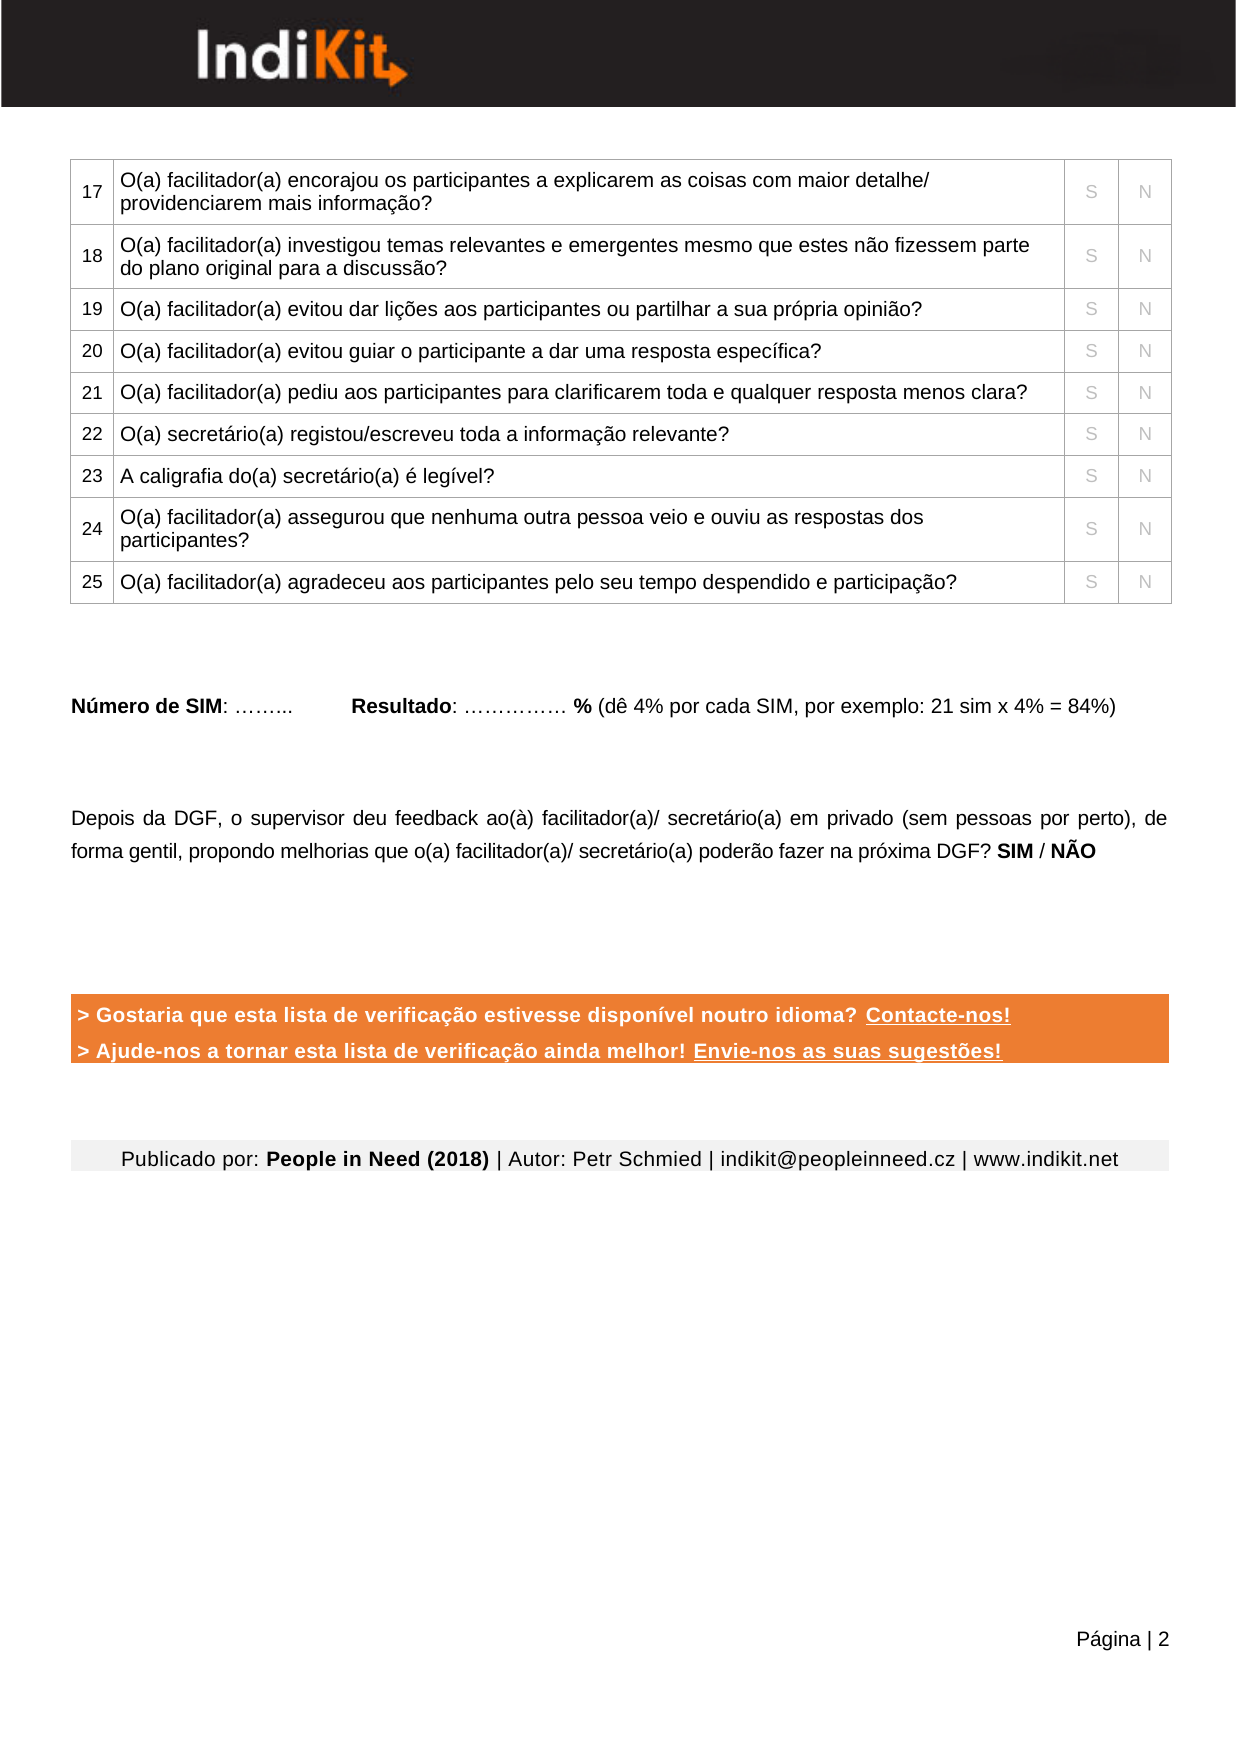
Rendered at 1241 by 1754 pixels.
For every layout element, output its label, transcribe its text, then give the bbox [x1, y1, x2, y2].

table_cell O(a) facilitador(a) agradeceu aos participantes pelo seu tempo despendido e participação? [114, 562, 1064, 603]
table_cell S [1065, 498, 1118, 561]
table_cell O(a) secretário(a) registou/escreveu toda a informação relevante? [114, 414, 1064, 455]
table_cell O(a) facilitador(a) evitou guiar o participante a dar uma resposta específica? [114, 331, 1064, 372]
text > Ajude-nos a tornar esta lista de verificação ainda melhor! Envie-nos as suas sugestões! [71, 1039, 1169, 1063]
table_cell S [1065, 225, 1118, 288]
table_cell S [1065, 414, 1118, 455]
table_cell 19 [71, 289, 113, 330]
table_cell 25 [71, 562, 113, 603]
table_cell 17 [71, 160, 113, 224]
text > Gostaria que esta lista de verificação estivesse disponível noutro idioma? Contacte-nos! [71, 1003, 1169, 1027]
table_cell S [1065, 456, 1118, 497]
table_cell S [1065, 160, 1118, 224]
table_cell N [1119, 414, 1171, 455]
table_cell O(a) facilitador(a) encorajou os participantes a explicarem as coisas com maior detalhe/ providenciarem mais informação? [114, 160, 1064, 224]
table_cell N [1119, 331, 1171, 372]
text Depois da DGF, o supervisor deu feedback ao(à) facilitador(a)/ secretário(a) em privado (sem pessoas por perto), de forma gentil, propondo melhorias que o(a) facilitador(a)/ secretário(a) poderão fazer na próxima DGF? SIM / NÃO [71, 805, 1169, 863]
table_cell O(a) facilitador(a) investigou temas relevantes e emergentes mesmo que estes não fizessem parte do plano original para a discussão? [114, 225, 1064, 288]
table_cell S [1065, 373, 1118, 413]
table_cell 22 [71, 414, 113, 455]
table_cell N [1119, 373, 1171, 413]
picture [0, 0, 1236, 106]
table_cell N [1119, 456, 1171, 497]
text Número de SIM: ……... Resultado: …………… % (dê 4% por cada SIM, por exemplo: 21 sim x 4% = 84%) [71, 694, 1169, 718]
table_cell S [1065, 289, 1118, 330]
table_cell O(a) facilitador(a) evitou dar lições aos participantes ou partilhar a sua própria opinião? [114, 289, 1064, 330]
table_cell S [1065, 331, 1118, 372]
table_cell N [1119, 498, 1171, 561]
table_cell N [1119, 225, 1171, 288]
table_cell 24 [71, 498, 113, 561]
table_cell N [1119, 562, 1171, 603]
table_cell N [1119, 289, 1171, 330]
table_cell 23 [71, 456, 113, 497]
table_cell O(a) facilitador(a) pediu aos participantes para clarificarem toda e qualquer resposta menos clara? [114, 373, 1064, 413]
table_cell 20 [71, 331, 113, 372]
table_cell 21 [71, 373, 113, 413]
text Publicado por: People in Need (2018) | Autor: Petr Schmied | indikit@peopleinneed.cz | www.indikit.net [71, 1147, 1169, 1171]
table_cell O(a) facilitador(a) assegurou que nenhuma outra pessoa veio e ouviu as respostas dos participantes? [114, 498, 1064, 561]
table_cell S [1065, 562, 1118, 603]
table_cell N [1119, 160, 1171, 224]
table_cell A caligrafia do(a) secretário(a) é legível? [114, 456, 1064, 497]
table_cell 18 [71, 225, 113, 288]
